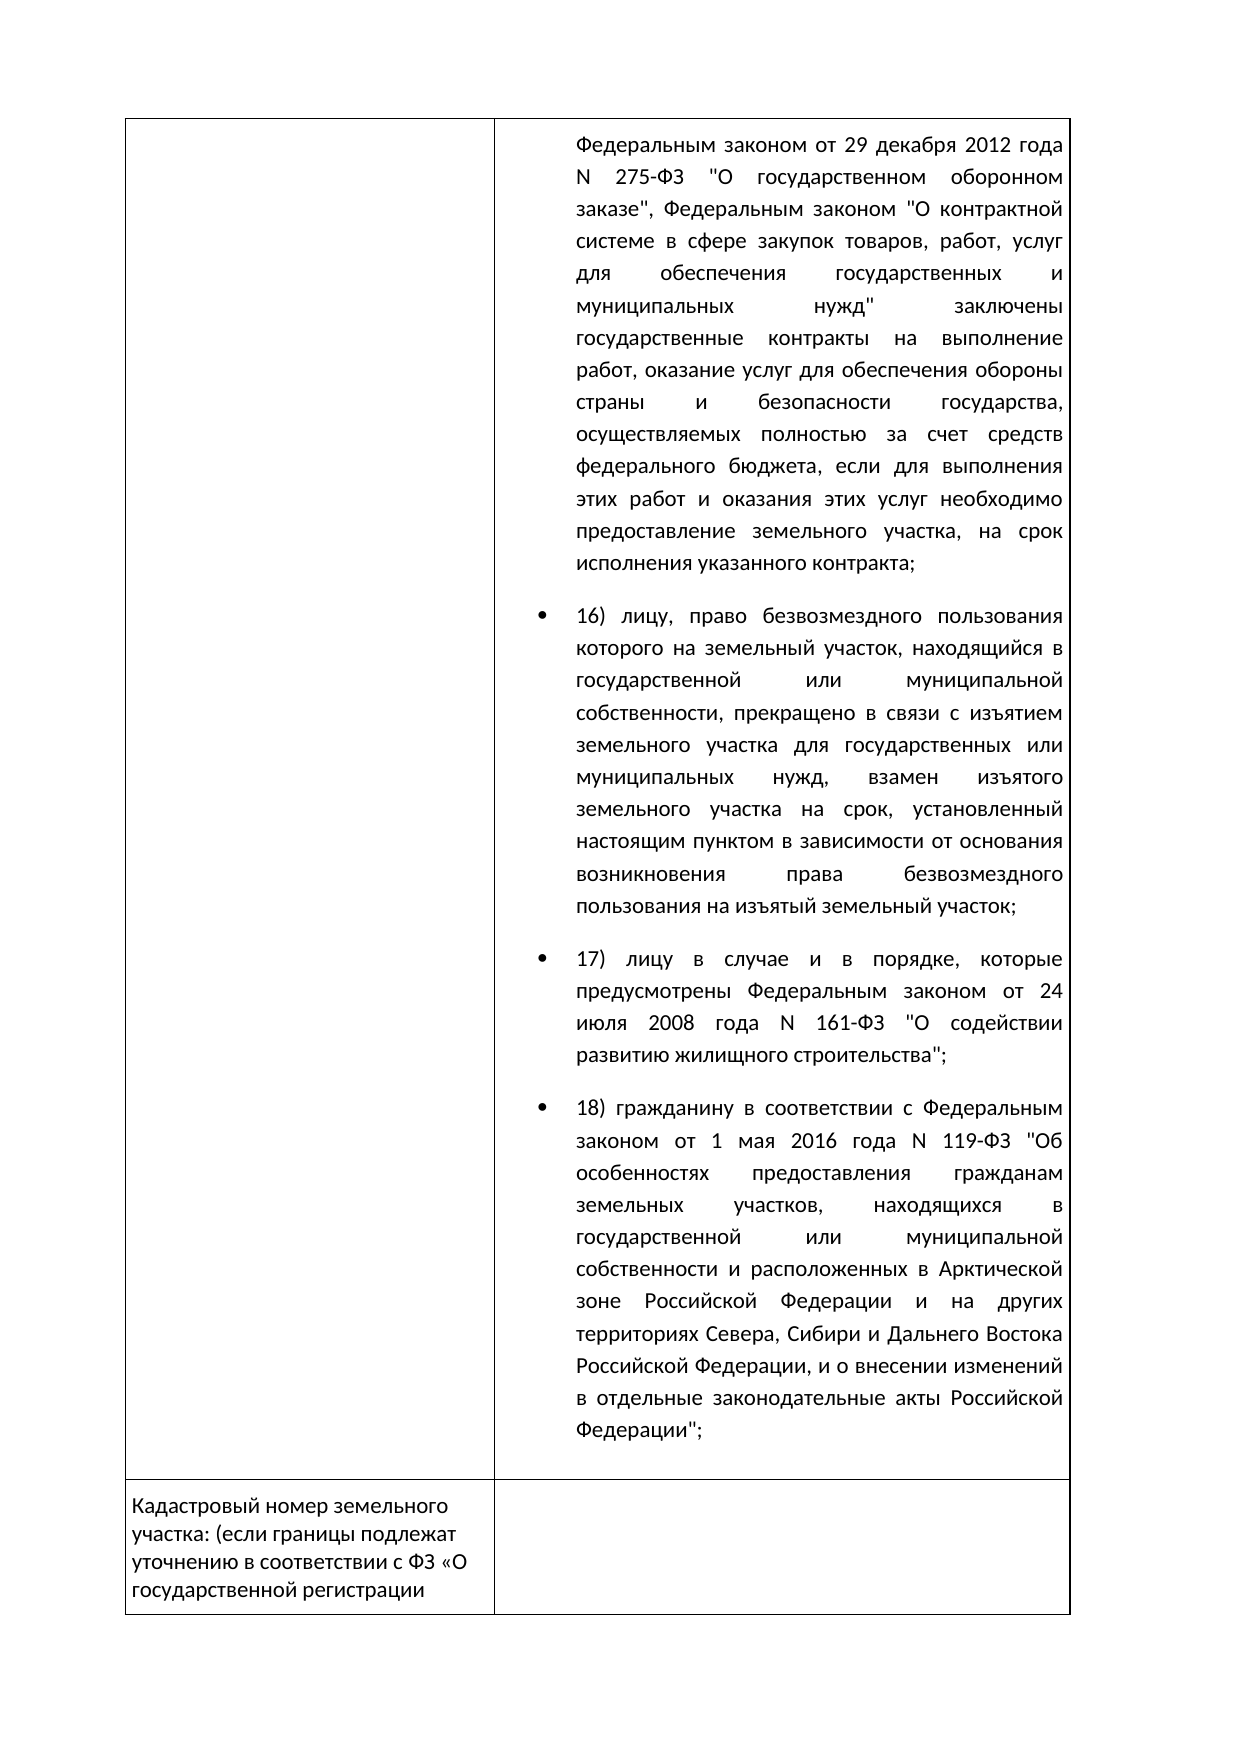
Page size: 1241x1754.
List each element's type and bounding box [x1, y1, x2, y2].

table_cell [126, 1480, 494, 1613]
table_cell [495, 119, 1069, 1479]
table_cell [495, 1480, 1069, 1613]
table_cell [126, 119, 494, 1479]
